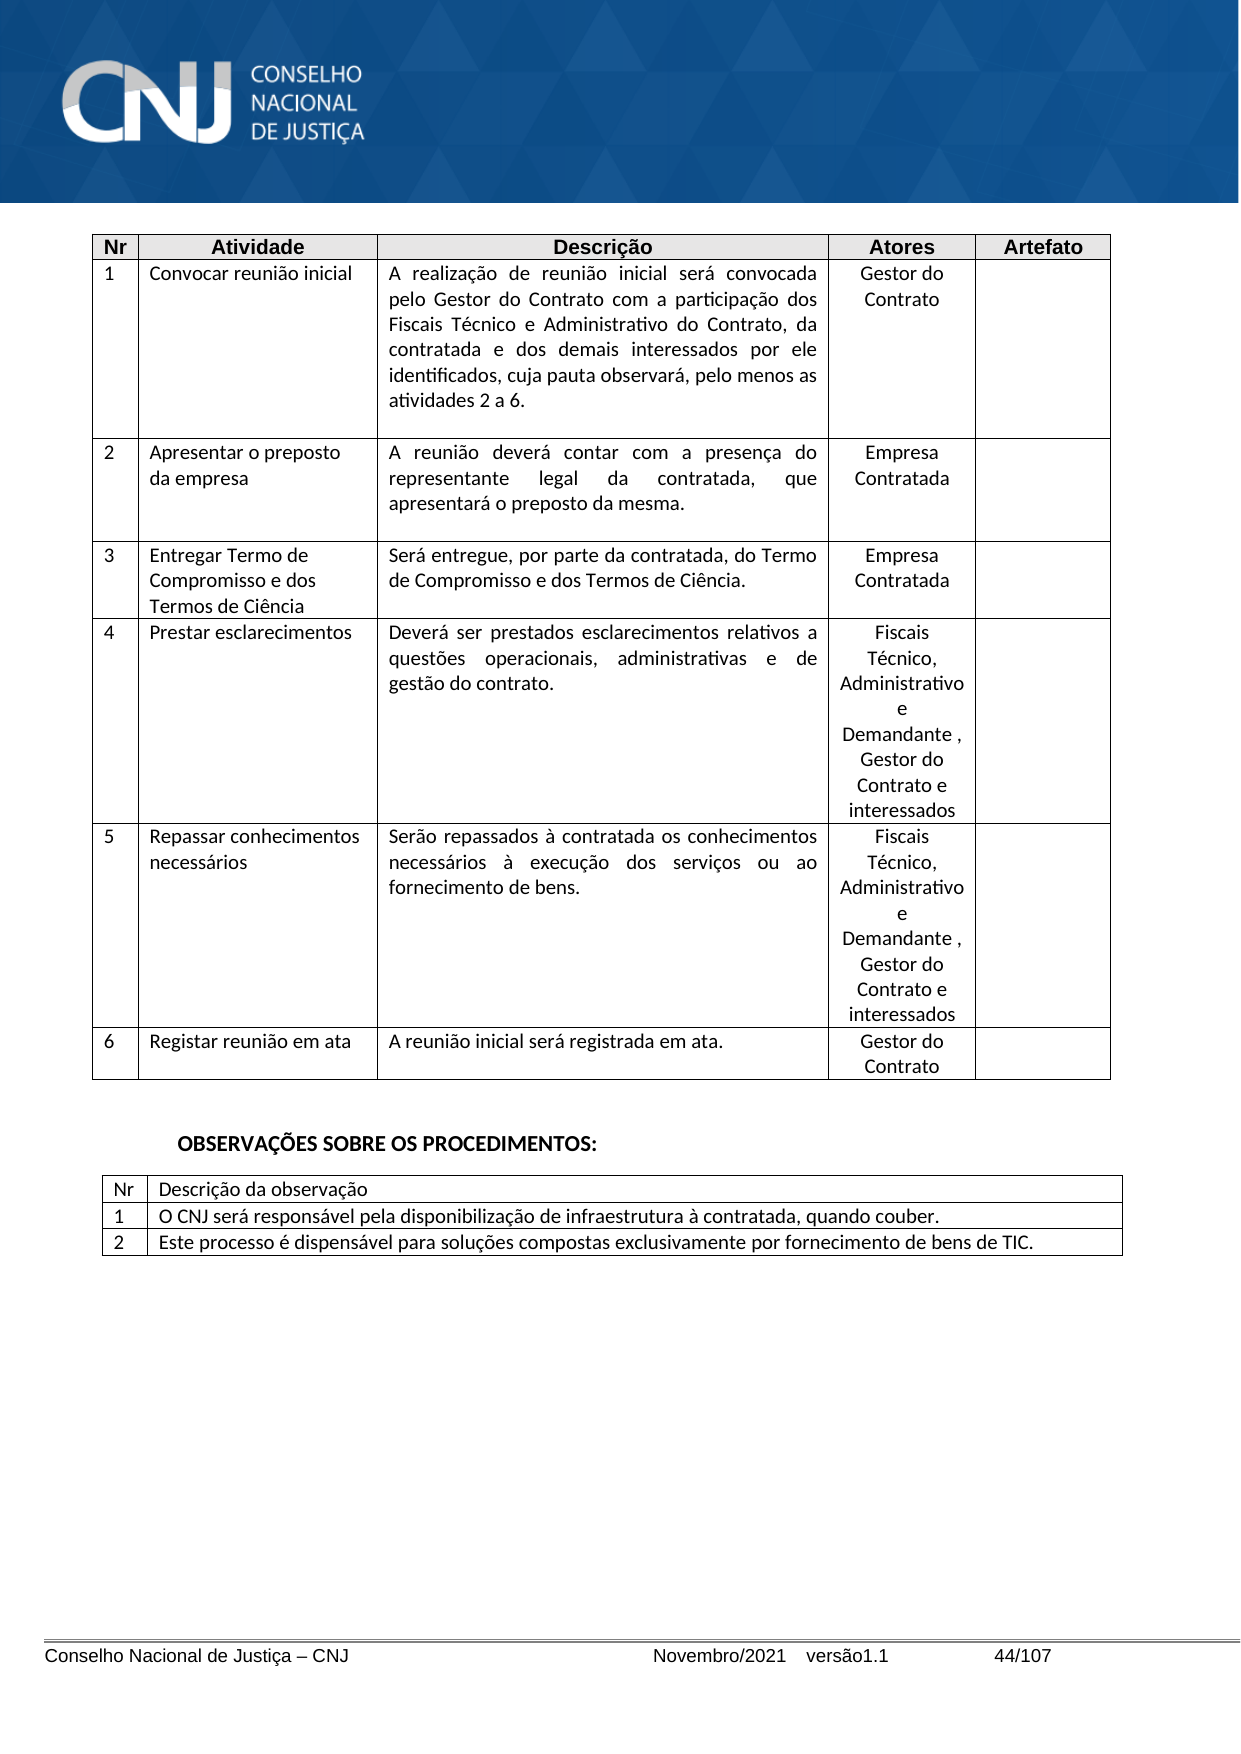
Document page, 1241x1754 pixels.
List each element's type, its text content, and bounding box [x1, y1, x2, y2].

table_header Nr [103, 1176, 147, 1202]
table_cell 2 [103, 1229, 147, 1255]
picture [0, 0, 1239, 203]
table_cell Serão repassados à contratada os conhecimentos necessários à execução dos serviços ou ao fornecimento de bens. [378, 824, 828, 1027]
table_cell Será entregue, por parte da contratada, do Termo de Compromisso e dos Termos de Ciência. [378, 542, 828, 618]
table_cell Este processo é dispensável para soluções compostas exclusivamente por fornecimento de bens de TIC. [148, 1229, 1122, 1255]
table_cell [976, 1028, 1110, 1079]
table_cell Entregar Termo de Compromisso e dos Termos de Ciência [139, 542, 377, 618]
table_cell 3 [93, 542, 138, 618]
table_cell Fiscais Técnico, Administrativo e Demandante , Gestor do Contrato e interessados [829, 619, 975, 823]
table_cell [976, 619, 1110, 823]
table_cell Apresentar o preposto da empresa [139, 439, 377, 541]
table_cell A reunião deverá contar com a presença do representante legal da contratada, que apresentará o preposto da mesma. [378, 439, 828, 541]
table_cell Gestor do Contrato [829, 260, 975, 438]
table_cell Deverá ser prestados esclarecimentos relativos a questões operacionais, administrativas e de gestão do contrato. [378, 619, 828, 823]
table_cell O CNJ será responsável pela disponibilização de infraestrutura à contratada, quando couber. [148, 1203, 1122, 1228]
table_cell [976, 824, 1110, 1027]
table_cell Gestor do Contrato [829, 1028, 975, 1079]
table_cell Convocar reunião inicial [139, 260, 377, 438]
list OBSERVAÇÕES SOBRE OS PROCEDIMENTOS: [177, 1129, 1093, 1157]
table_cell 2 [93, 439, 138, 541]
table_cell Registar reunião em ata [139, 1028, 377, 1079]
table_header Nr [93, 235, 138, 259]
table_cell A reunião inicial será registrada em ata. [378, 1028, 828, 1079]
table_cell [976, 260, 1110, 438]
table_cell 1 [103, 1203, 147, 1228]
table_cell Empresa Contratada [829, 439, 975, 541]
table_cell [976, 542, 1110, 618]
table_cell A realização de reunião inicial será convocada pelo Gestor do Contrato com a participação dos Fiscais Técnico e Administrativo do Contrato, da contratada e dos demais interessados por ele identificados, cuja pauta observará, pelo menos as atividades 2 a 6. [378, 260, 828, 438]
table_header Atividade [139, 235, 377, 259]
table_cell 4 [93, 619, 138, 823]
table_header Descrição da observação [148, 1176, 1122, 1202]
table_cell Fiscais Técnico, Administrativo e Demandante , Gestor do Contrato e interessados [829, 824, 975, 1027]
table_cell Prestar esclarecimentos [139, 619, 377, 823]
table_header Atores [829, 235, 975, 259]
table_header Artefato [976, 235, 1110, 259]
table_cell 5 [93, 824, 138, 1027]
table_header Descrição [378, 235, 828, 259]
table_cell Empresa Contratada [829, 542, 975, 618]
table_cell 6 [93, 1028, 138, 1079]
table_cell [976, 439, 1110, 541]
table_cell 1 [93, 260, 138, 438]
table_cell Repassar conhecimentos necessários [139, 824, 377, 1027]
